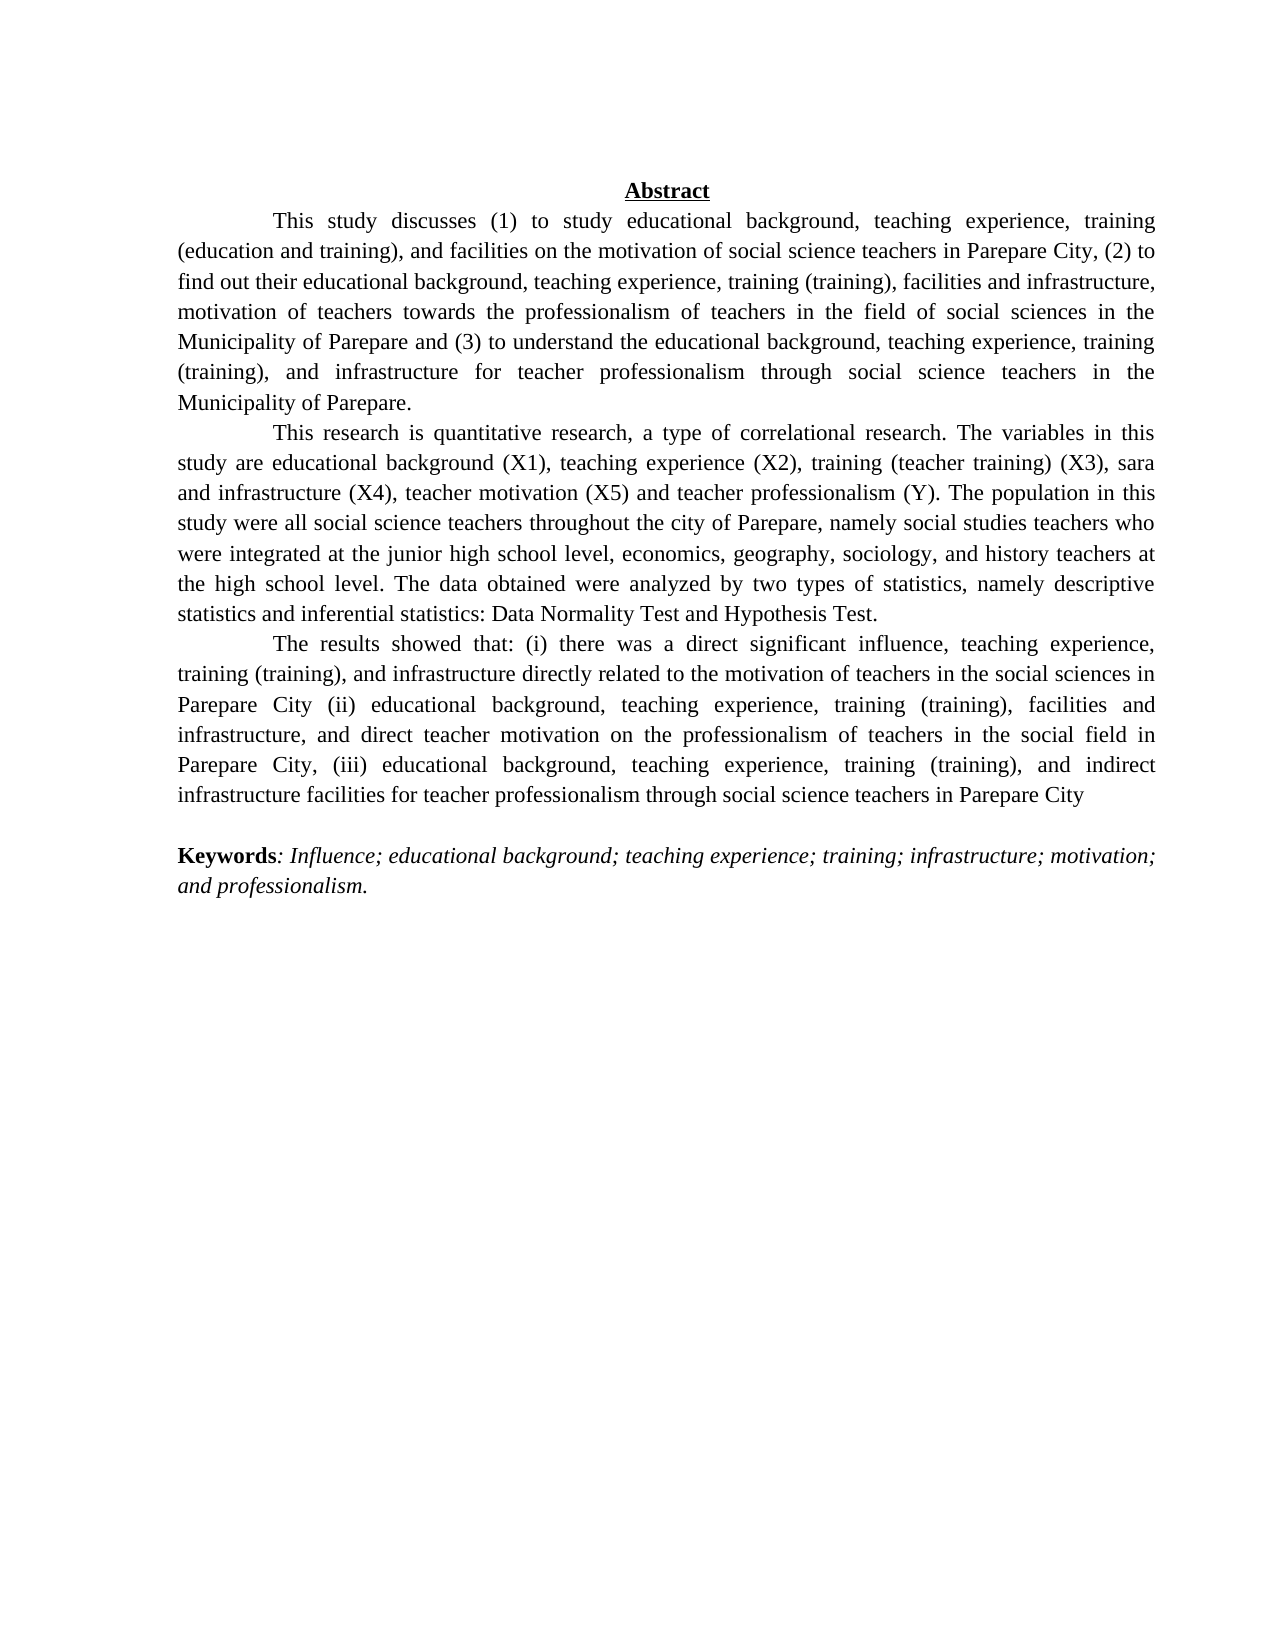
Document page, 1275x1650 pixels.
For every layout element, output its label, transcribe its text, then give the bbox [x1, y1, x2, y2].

text Keywords: Influence; educational background; teaching experience; training; infrastructure; motivation; and professionalism. [177, 842, 1157, 898]
text This study discusses (1) to study educational background, teaching experience, training (education and training), and facilities on the motivation of social science teachers in Parepare City, (2) to find out their educational background, teaching experience, training (training), facilities and infrastructure, motivation of teachers towards the professionalism of teachers in the field of social sciences in the Municipality of Parepare and (3) to understand the educational background, teaching experience, training (training), and infrastructure for teacher professionalism through social science teachers in the Municipality of Parepare. [177, 207, 1157, 415]
text Abstract [177, 177, 1157, 203]
text The results showed that: (i) there was a direct significant influence, teaching experience, training (training), and infrastructure directly related to the motivation of teachers in the social sciences in Parepare City (ii) educational background, teaching experience, training (training), facilities and infrastructure, and direct teacher motivation on the professionalism of teachers in the social field in Parepare City, (iii) educational background, teaching experience, training (training), and indirect infrastructure facilities for teacher professionalism through social science teachers in Parepare City [177, 630, 1157, 808]
text This research is quantitative research, a type of correlational research. The variables in this study are educational background (X1), teaching experience (X2), training (teacher training) (X3), sara and infrastructure (X4), teacher motivation (X5) and teacher professionalism (Y). The population in this study were all social science teachers throughout the city of Parepare, namely social studies teachers who were integrated at the junior high school level, economics, geography, sociology, and history teachers at the high school level. The data obtained were analyzed by two types of statistics, namely descriptive statistics and inferential statistics: Data Normality Test and Hypothesis Test. [177, 419, 1157, 626]
